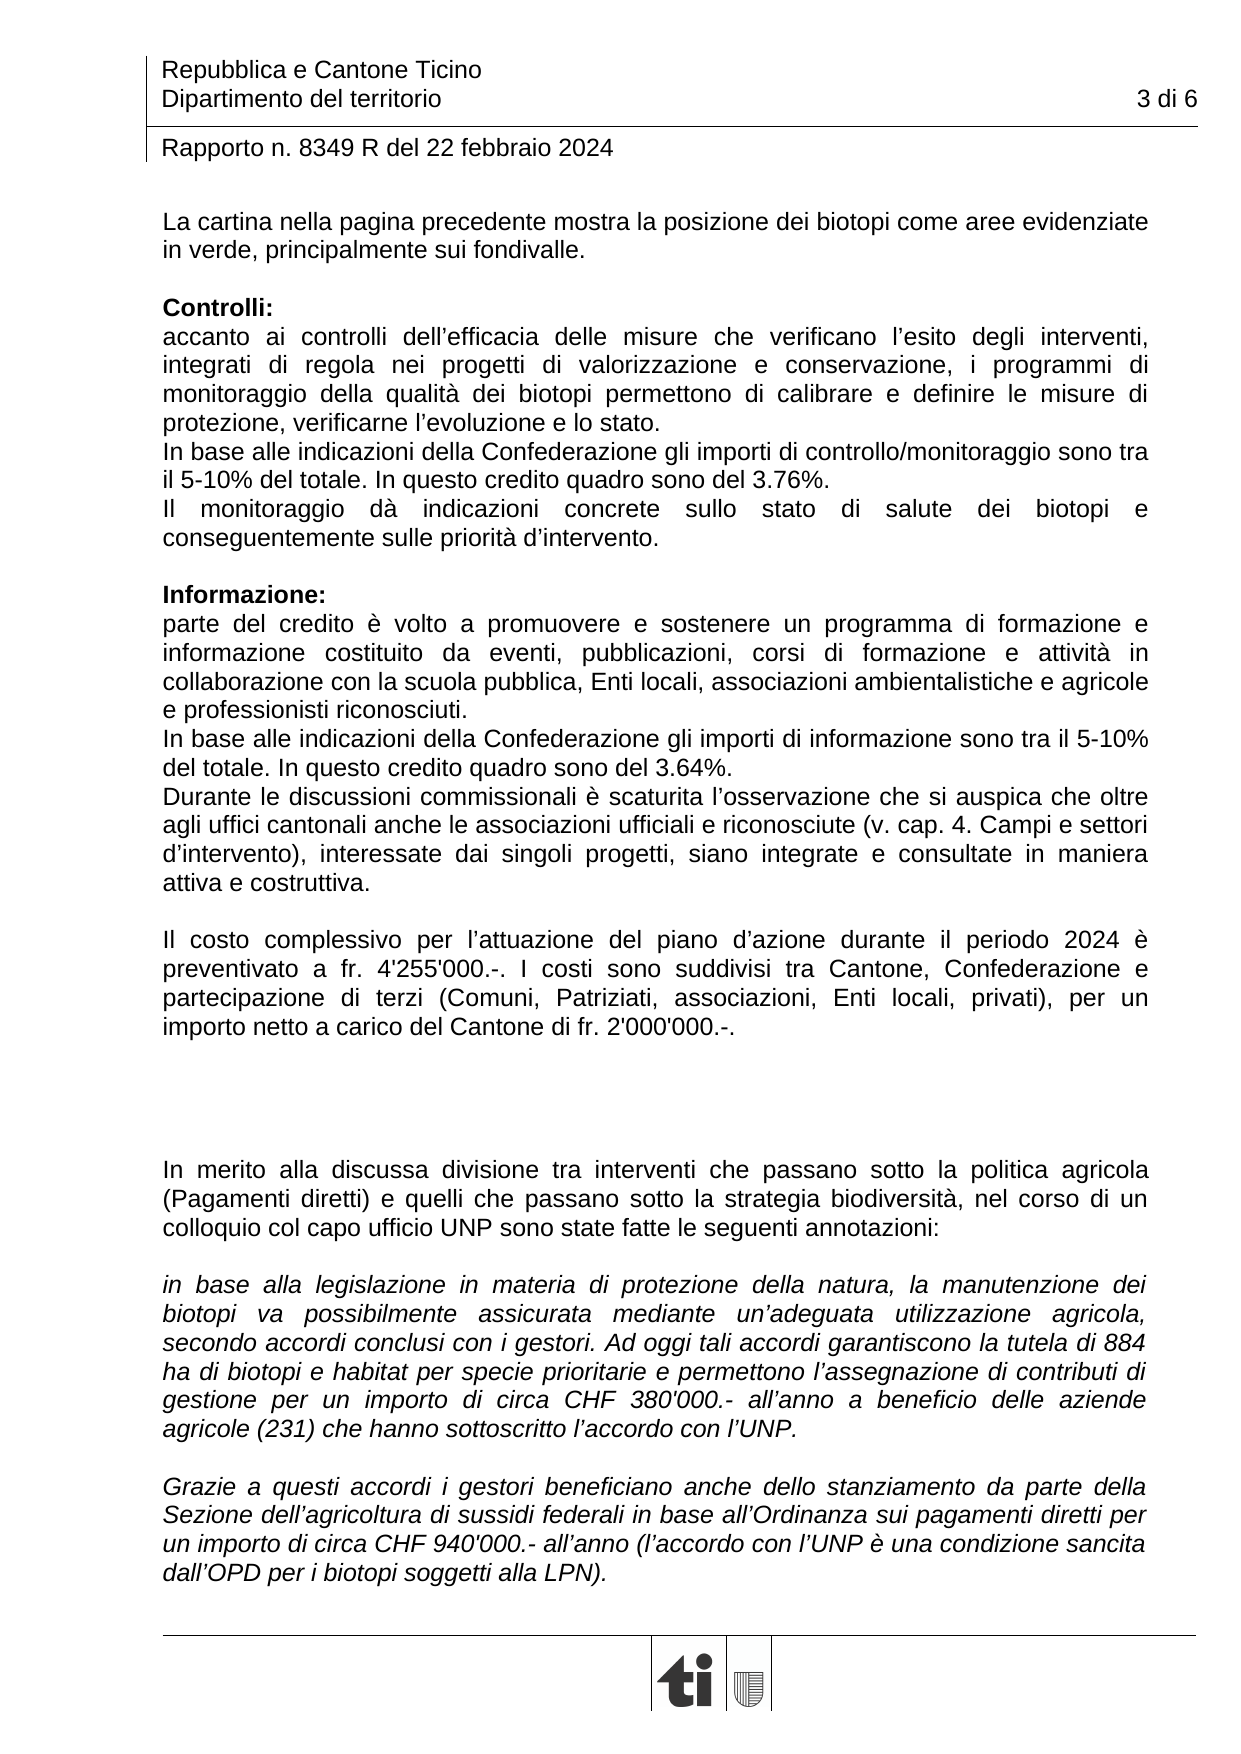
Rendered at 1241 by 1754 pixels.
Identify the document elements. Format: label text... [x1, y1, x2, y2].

text Informazione: [162, 581, 1151, 609]
text Durante le discussioni commissionali è scaturita l’osservazione che si auspica che oltre agli uffici cantonali anche le associazioni ufficiali e riconosciute (v. cap. 4. Campi e settori d’intervento), interessate dai singoli progetti, siano integrate e consultate in maniera attiva e costruttiva. [162, 782, 1151, 897]
text Controlli: [162, 293, 1151, 322]
text La cartina nella pagina precedente mostra la posizione dei biotopi come aree evidenziate in verde, principalmente sui fondivalle. [162, 207, 1151, 264]
text In base alle indicazioni della Confederazione gli importi di informazione sono tra il 5-10% del totale. In questo credito quadro sono del 3.64%. [162, 724, 1151, 782]
text parte del credito è volto a promuovere e sostenere un programma di formazione e informazione costituito da eventi, pubblicazioni, corsi di formazione e attività in collaborazione con la scuola pubblica, Enti locali, associazioni ambientalistiche e agricole e professionisti riconosciuti. [162, 609, 1151, 724]
text in base alla legislazione in materia di protezione della natura, la manutenzione dei biotopi va possibilmente assicurata mediante un’adeguata utilizzazione agricola, secondo accordi conclusi con i gestori. Ad oggi tali accordi garantiscono la tutela di 884 ha di biotopi e habitat per specie prioritarie e permettono l’assegnazione di contributi di gestione per un importo di circa CHF 380'000.- all’anno a beneficio delle aziende agricole (231) che hanno sottoscritto l’accordo con l’UNP. [162, 1271, 1151, 1443]
text In base alle indicazioni della Confederazione gli importi di controllo/monitoraggio sono tra il 5-10% del totale. In questo credito quadro sono del 3.76%. [162, 437, 1151, 494]
text accanto ai controlli dell’efficacia delle misure che verificano l’esito degli interventi, integrati di regola nei progetti di valorizzazione e conservazione, i programmi di monitoraggio della qualità dei biotopi permettono di calibrare e definire le misure di protezione, verificarne l’evoluzione e lo stato. [162, 322, 1151, 437]
picture [655, 1636, 725, 1707]
picture [728, 1636, 770, 1707]
text Il costo complessivo per l’attuazione del piano d’azione durante il periodo 2024 è preventivato a fr. 4'255'000.-. I costi sono suddivisi tra Cantone, Confederazione e partecipazione di terzi (Comuni, Patriziati, associazioni, Enti locali, privati), per un importo netto a carico del Cantone di fr. 2'000'000.-. [162, 926, 1151, 1041]
text Grazie a questi accordi i gestori beneficiano anche dello stanziamento da parte della Sezione dell’agricoltura di sussidi federali in base all’Ordinanza sui pagamenti diretti per un importo di circa CHF 940'000.- all’anno (l’accordo con l’UNP è una condizione sancita dall’OPD per i biotopi soggetti alla LPN). [162, 1472, 1151, 1587]
text In merito alla discussa divisione tra interventi che passano sotto la politica agricola (Pagamenti diretti) e quelli che passano sotto la strategia biodiversità, nel corso di un colloquio col capo ufficio UNP sono state fatte le seguenti annotazioni: [162, 1156, 1151, 1242]
text Il monitoraggio dà indicazioni concrete sullo stato di salute dei biotopi e conseguentemente sulle priorità d’intervento. [162, 494, 1151, 552]
